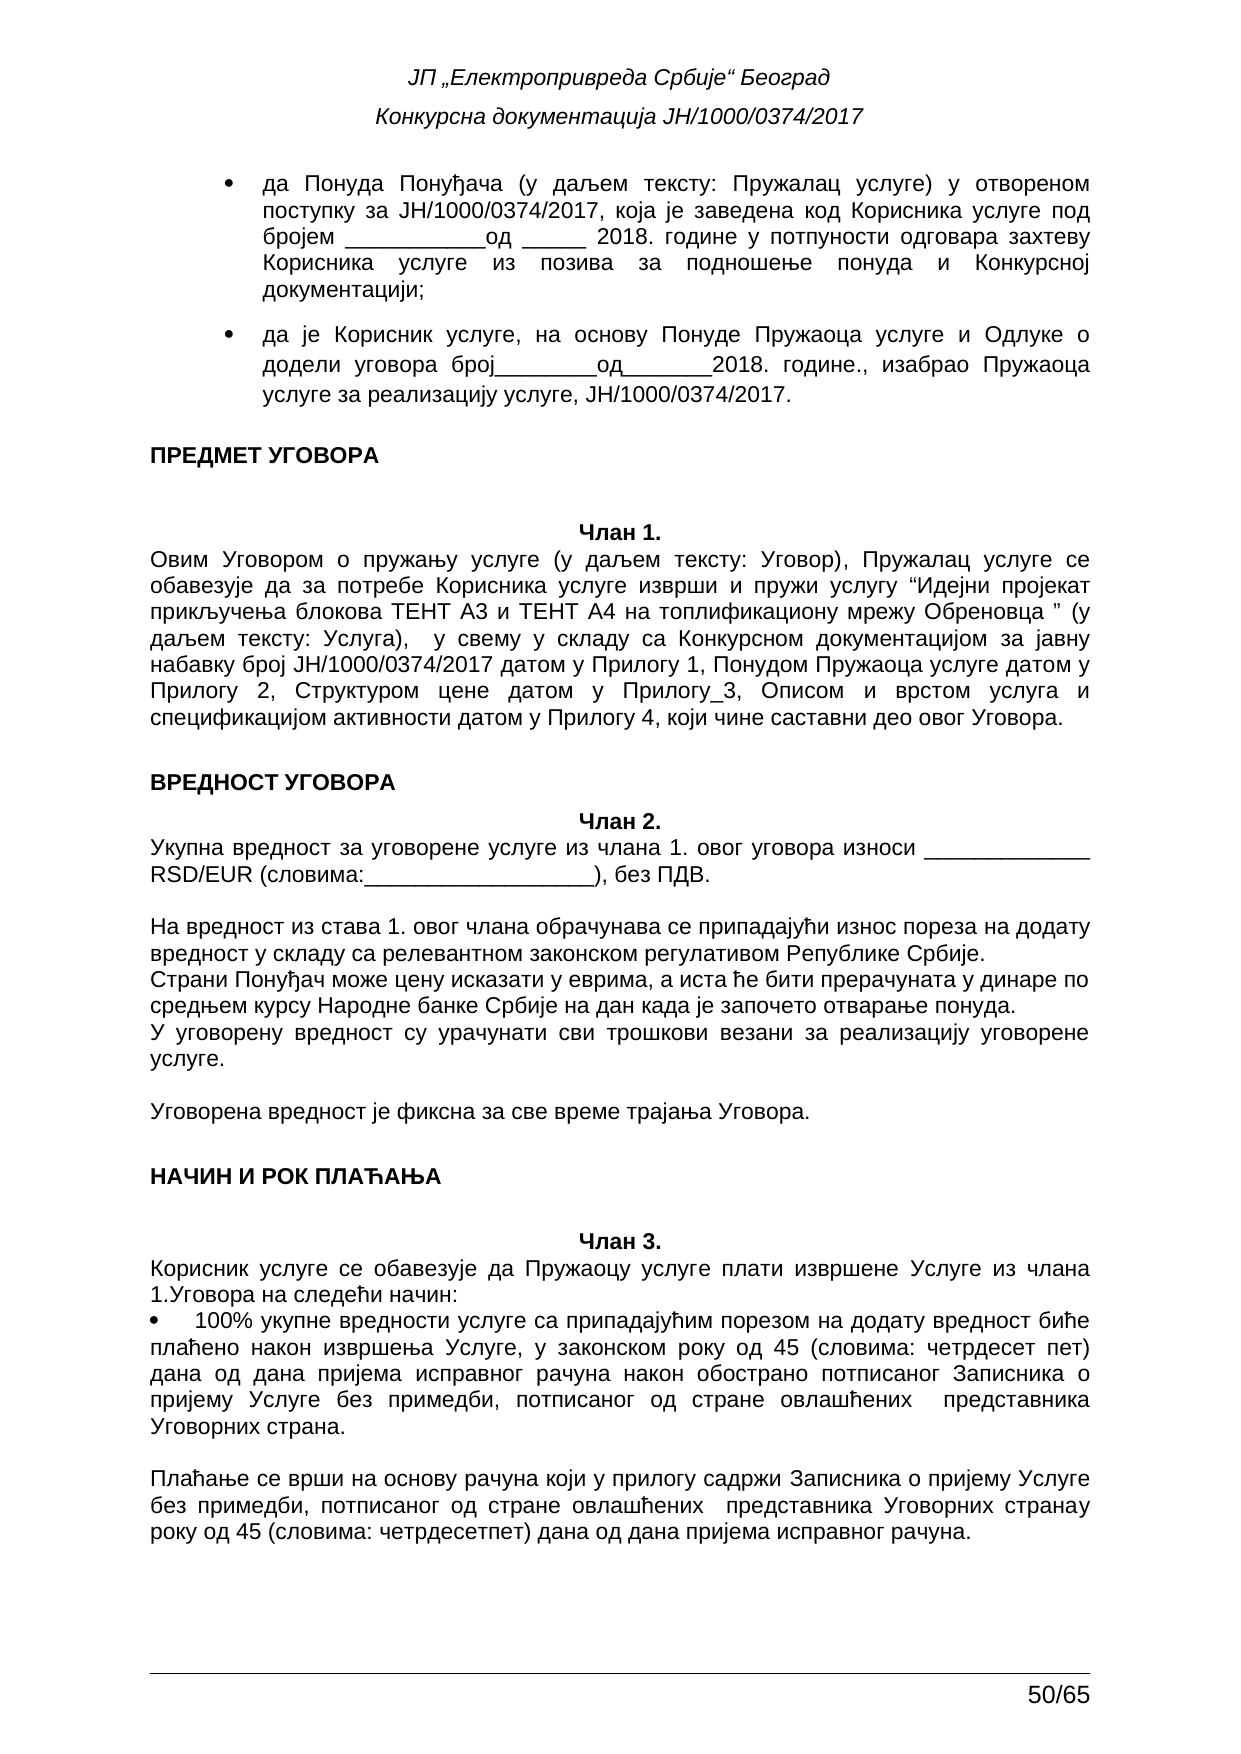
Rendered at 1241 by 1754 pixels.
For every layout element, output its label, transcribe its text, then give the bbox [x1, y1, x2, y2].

subtitle ВРЕДНОСТ УГОВОРА [150, 769, 1090, 795]
list да Понуда Понуђача (у даљем тексту: Пружалац услуге) у отвореном поступку за ЈН/1000/0374/2017, која је заведена код Корисника услуге под бројем ___________од _____ 2018. године у потпуности одговара захтеву Корисника услуге из позива за подношење понуда и Конкурсној документацији; [225, 170, 1090, 302]
text Уговорена вредност је фиксна за све време трајања Уговора. [150, 1098, 1090, 1124]
text Члан 2. [150, 808, 1090, 834]
text Члан 3. [150, 1228, 1090, 1254]
text Корисник услуге се обавезује да Пружаоцу услуге плати извршене Услуге из члана 1.Уговора на следећи начин: [150, 1254, 1090, 1307]
text Плаћање се врши на основу рачуна који у прилогу садржи Записника о пријему Услуге без примедби, потписаног од стране овлашћених представника Уговорних странау року од 45 (словима: четрдесетпет) дана од дана пријема исправног рачуна. [150, 1465, 1090, 1544]
text Укупна вредност за уговорене услуге из члана 1. овог уговора износи _____________ RSD/EUR (словима:__________________), без ПДВ. [150, 834, 1090, 887]
text Овим Уговором о пружању услуге (у даљем тексту: Уговор), Пружалац услуге се обавезује да за потребе Корисника услуге изврши и пружи услугу “Идејни пројекат прикључења блокова ТЕНТ А3 и ТЕНТ А4 на топлификациону мрежу Обреновца ” (у даљем тексту: Услуга), у свему у складу са Конкурсном документацијом за јавну набавку број ЈН/1000/0374/2017 датом у Прилогу 1, Понудом Пружаоца услуге датом у Прилогу 2, Структуром цене датом у Прилогу_3, Описом и врстом услуга и спецификацијом активности датом у Прилогу 4, који чине саставни део овог Уговора. [150, 546, 1090, 730]
subtitle ПРЕДМЕТ УГОВОРА [150, 442, 1090, 468]
subtitle НАЧИН И РОК ПЛАЋАЊА [150, 1163, 1090, 1189]
text На вредност из става 1. овог члана обрачунава се припадајући износ пореза на додату вредност у складу са релевантном законском регулативом Републике Србије. [150, 913, 1090, 966]
list 100% укупне вредности услуге са припадајућим порезом на додату вредност биће плаћено након извршења Услуге, у законском року од 45 (словима: четрдесет пет) дана од дана пријема исправног рачуна након обострано потписаног Записника о пријему Услуге без примедби, потписаног од стране овлашћених представника Уговорних страна. [150, 1307, 1090, 1439]
text Члан 1. [150, 519, 1090, 546]
text У уговорену вредност су урачунати сви трошкови везани за реализацију уговорене услуге. [150, 1019, 1090, 1071]
list да је Корисник услуге, на основу Понуде Пружаоца услуге и Одлуке о додели уговора број________од_______2018. године., изабрао Пружаоца услуге за реализацију услуге, ЈН/1000/0374/2017. [225, 321, 1090, 407]
text Страни Понуђач може цену исказати у eврима, а иста ће бити прерачуната у динаре по средњем курсу Народне банке Србије на дан када је започето отварање понуда. [150, 966, 1090, 1019]
